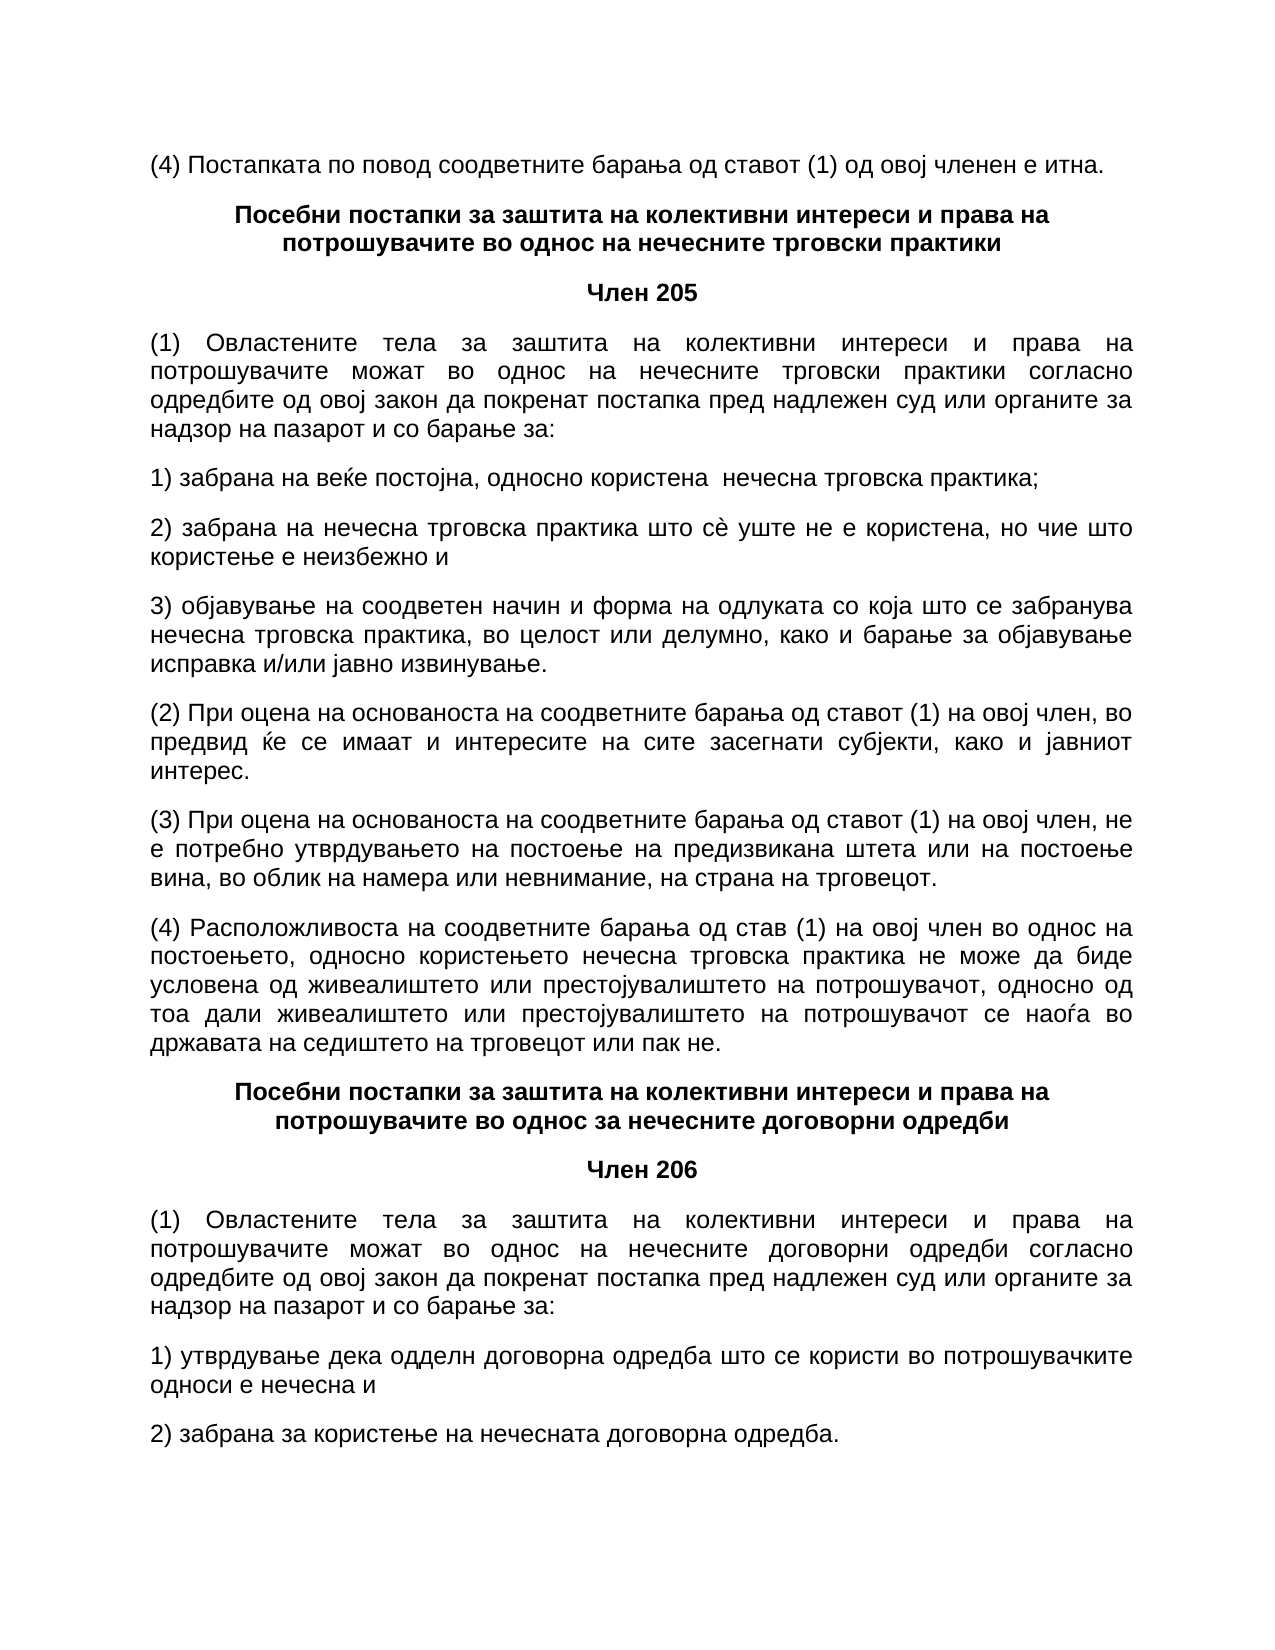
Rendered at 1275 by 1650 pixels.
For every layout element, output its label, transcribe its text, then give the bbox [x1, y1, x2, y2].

text (3) При оцена на основаноста на соодветните барања од ставот (1) на овој член, не е потребно утврдувањето на постоење на предизвикана штета или на постоење вина, во облик на намера или невнимание, на страна на трговецот. [150, 805, 1134, 892]
text Посебни постапки за заштита на колективни интереси и права на потрошувачите во однос за нечесните договорни одредби [150, 1077, 1134, 1134]
text (4) Расположливоста на соодветните барања од став (1) на овој член во однос на постоењето, односно користењето нечесна трговска практика не може да биде условена од живеалиштето или престојувалиштето на потрошувачот, односно од тоа дали живеалиштето или престојувалиштето на потрошувачот се наоѓа во државата на седиштето на трговецот или пак не. [150, 912, 1134, 1056]
text 1) утврдување дека одделн договорна одредба што се користи во потрошувачките односи е нечесна и [150, 1341, 1134, 1398]
text (4) Постапката по повод соодветните барања од ставот (1) од овој членен е итна. [150, 150, 1134, 179]
text Член 206 [150, 1155, 1134, 1184]
text (1) Овластените тела за заштита на колективни интереси и права на потрошувачите можат во однос на нечесните трговски практики согласно одредбите од овој закон да покренат постапка пред надлежен суд или органите за надзор на пазарот и со барање за: [150, 327, 1134, 442]
text Посебни постапки за заштита на колективни интереси и права на потрошувачите во однос на нечесните трговски практики [150, 199, 1134, 257]
text (2) При оцена на основаноста на соодветните барања од ставот (1) на овој член, во предвид ќе се имаат и интересите на сите засегнати субјекти, како и јавниот интерес. [150, 698, 1134, 784]
text (1) Овластените тела за заштита на колективни интереси и права на потрошувачите можат во однос на нечесните договорни одредби согласно одредбите од овој закон да покренат постапка пред надлежен суд или органите за надзор на пазарот и со барање за: [150, 1205, 1134, 1320]
text 3) објавување на соодветен начин и форма на одлуката со која што се забранува нечесна трговска практика, во целост или делумно, како и барање за објавување исправка и/или јавно извинување. [150, 591, 1134, 677]
text 2) забрана на нечесна трговска практика што сè уште не е користена, но чие што користење е неизбежно и [150, 513, 1134, 570]
text 1) забрана на веќе постојна, односно користена нечесна трговска практика; [150, 463, 1134, 492]
text Член 205 [150, 278, 1134, 307]
text 2) забрана за користење на нечесната договорна одредба. [150, 1419, 1134, 1448]
